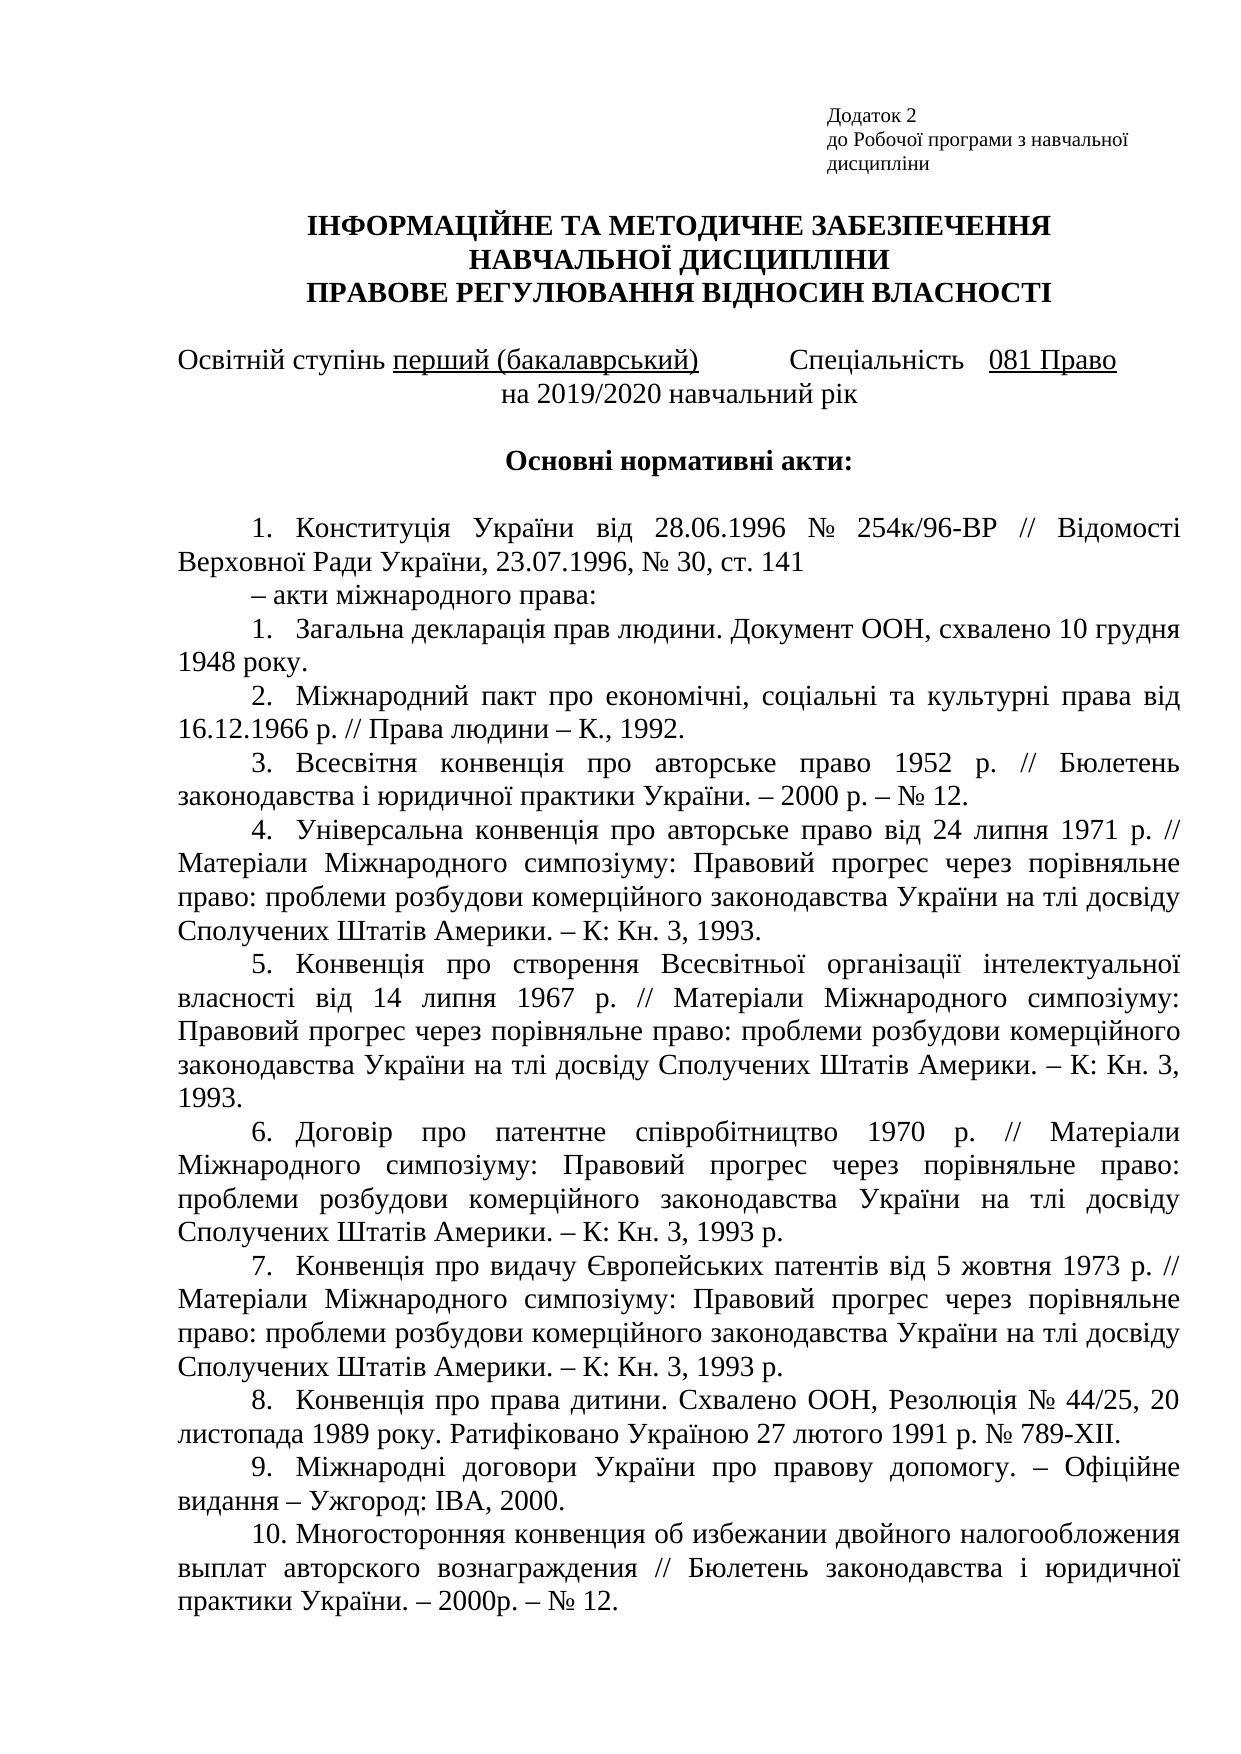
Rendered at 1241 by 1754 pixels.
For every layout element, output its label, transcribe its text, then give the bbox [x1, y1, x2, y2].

text ІНФОРМАЦІЙНЕ ТА МЕТОДИЧНЕ ЗАБЕЗПЕЧЕННЯ [177, 208, 1181, 242]
text дисципліни [827, 151, 1181, 175]
list Міжнародні договори України про правову допомогу. – Офіційне видання – Ужгород: ІВА, 2000. [177, 1449, 1181, 1516]
list Міжнародний пакт про економічні, соціальні та культурні права від 16.12.1966 р. // Права людини – К., 1992. [177, 678, 1181, 745]
list Конвенція про створення Всесвітньої організації інтелектуальної власності від 14 липня 1967 р. // Матеріали Міжнародного симпозіуму: Правовий прогрес через порівняльне право: проблеми розбудови комерційного законодавства України на тлі досвіду Сполучених Штатів Америки. – К: Кн. 3, 1993. [177, 946, 1181, 1114]
text до Робочої програми з навчальної [177, 127, 1181, 151]
title Загальна декларація прав людини. Документ ООН, схвалено 10 грудня 1948 року. [177, 611, 1181, 678]
text Освітній ступінь перший (бакалаврський) Спеціальність 081 Право [177, 342, 1181, 376]
list Договір про патентне співробітництво 1970 р. // Матеріали Міжнародного симпозіуму: Правовий прогрес через порівняльне право: проблеми розбудови комерційного законодавства України на тлі досвіду Сполучених Штатів Америки. – К: Кн. 3, 1993 р. [177, 1114, 1181, 1248]
text Основні нормативні акти: [177, 443, 1181, 477]
list Конвенція про видачу Європейських патентів від 5 жовтня 1973 р. // Матеріали Міжнародного симпозіуму: Правовий прогрес через порівняльне право: проблеми розбудови комерційного законодавства України на тлі досвіду Сполучених Штатів Америки. – К: Кн. 3, 1993 р. [177, 1248, 1181, 1382]
list Многосторонняя конвенция об избежании двойного налогообложения выплат авторского вознаграждения // Бюлетень законодавства і юридичної практики України. – 2000р. – № 12. [177, 1516, 1181, 1617]
text ПРАВОВЕ РЕГУЛЮВАННЯ ВІДНОСИН ВЛАСНОСТІ [177, 275, 1181, 309]
text на 2019/2020 навчальний рік [177, 376, 1181, 409]
list Всесвітня конвенція про авторське право 1952 р. // Бюлетень законодавства і юридичної практики України. – 2000 р. – № 12. [177, 745, 1181, 812]
list Конституція України від 28.06.1996 № 254к/96-ВР // Відомості Верховної Ради України, 23.07.1996, № 30, ст. 141 [177, 510, 1181, 577]
text – акти міжнародного права: [177, 577, 1181, 611]
text Додаток 2 [827, 103, 1181, 127]
list Універсальна конвенція про авторське право від 24 липня 1971 р. // Матеріали Міжнародного симпозіуму: Правовий прогрес через порівняльне право: проблеми розбудови комерційного законодавства України на тлі досвіду Сполучених Штатів Америки. – К: Кн. 3, 1993. [177, 812, 1181, 946]
text НАВЧАЛЬНОЇ ДИСЦИПЛІНИ [177, 242, 1181, 275]
title Конвенція про права дитини. Схвалено ООН, Резолюція № 44/25, 20 листопада 1989 року. Ратифіковано Україною 27 лютого 1991 р. № 789-ХІІ. [177, 1382, 1181, 1449]
